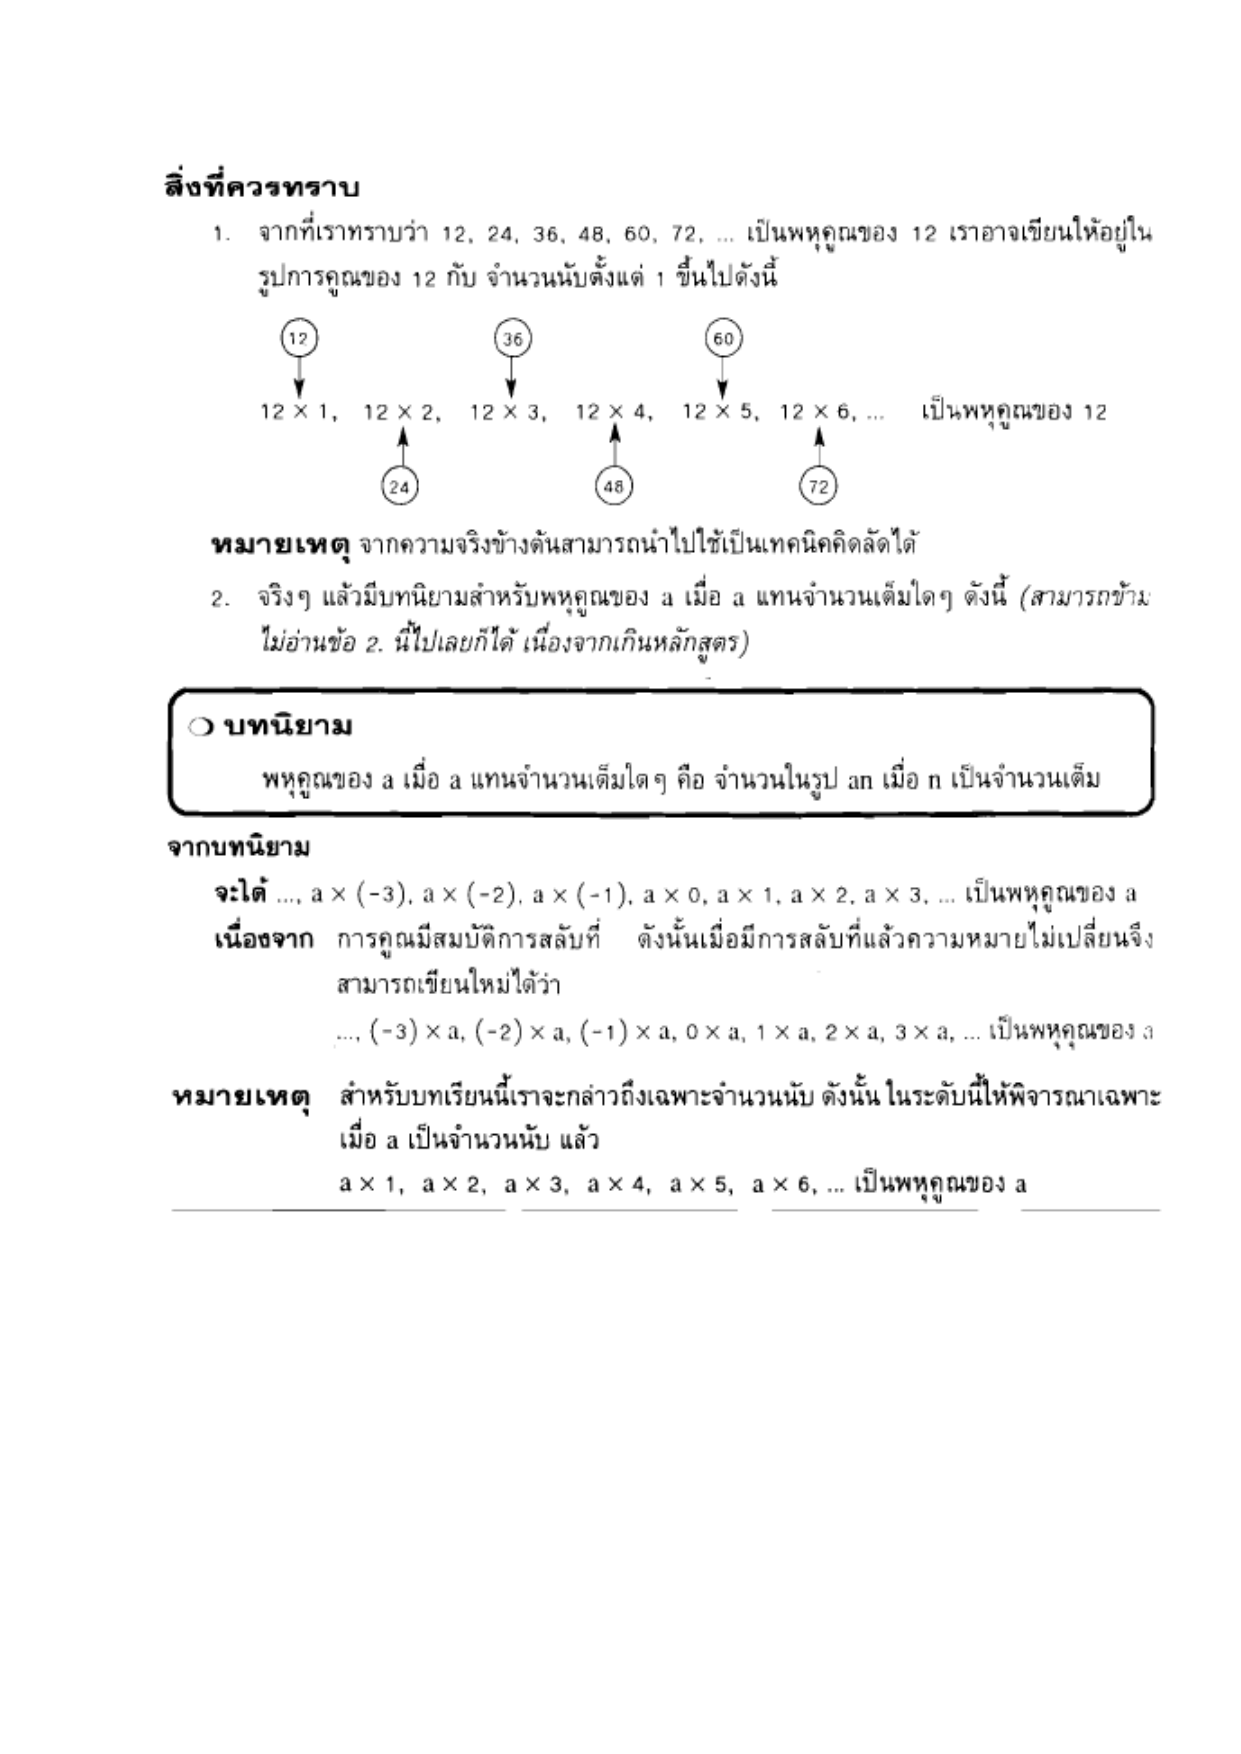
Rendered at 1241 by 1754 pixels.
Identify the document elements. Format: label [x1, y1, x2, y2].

picture [150, 150, 1170, 1221]
